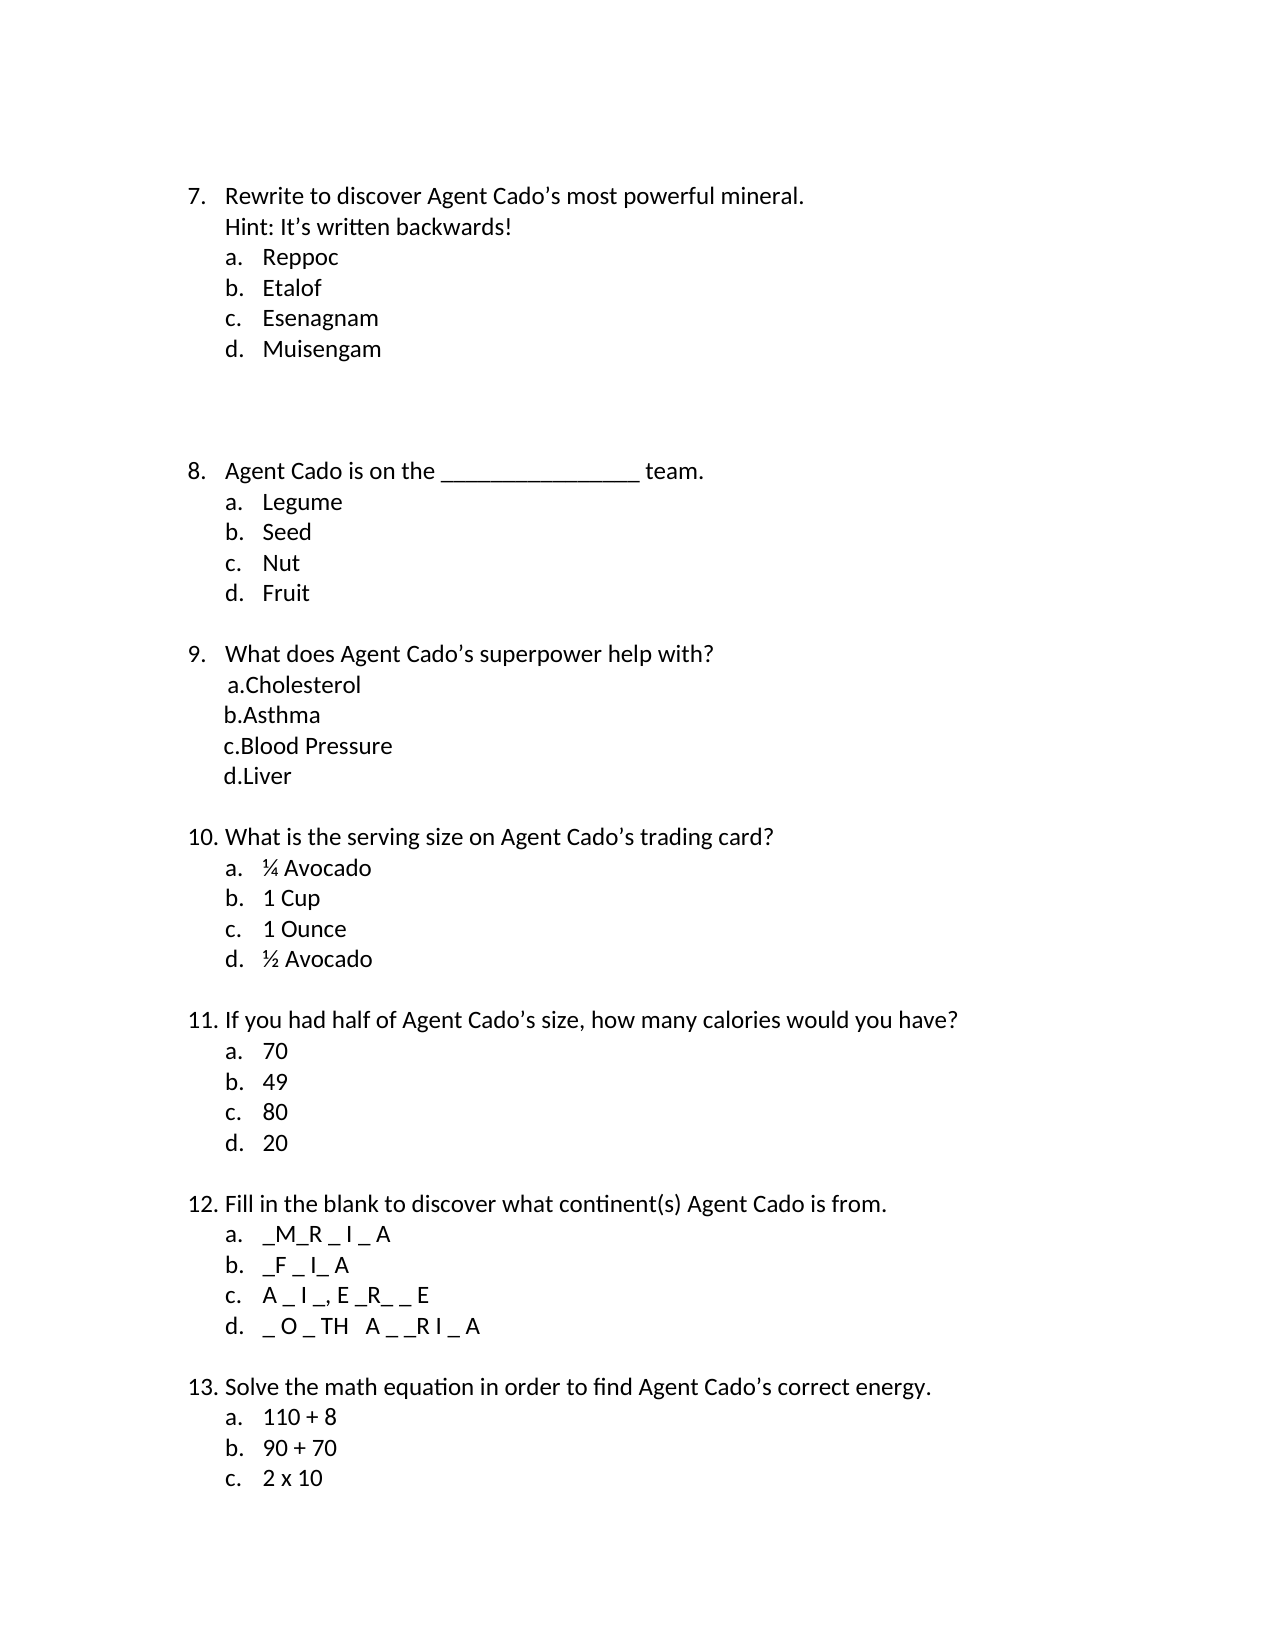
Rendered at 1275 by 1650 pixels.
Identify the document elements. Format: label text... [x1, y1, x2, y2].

text c.Blood Pressure [150, 730, 1125, 760]
list Hint: It’s written backwards! [225, 211, 1125, 242]
list ¼ Avocado [225, 852, 1125, 882]
list Etalof [225, 272, 1125, 303]
list Agent Cado is on the ________________ team. [187, 455, 1125, 486]
list Solve the math equation in order to find Agent Cado’s correct energy. [187, 1371, 1125, 1401]
list 1 Ounce [225, 913, 1125, 943]
list 80 [225, 1096, 1125, 1127]
text d.Liver [150, 760, 1125, 791]
list Reppoc [225, 242, 1125, 272]
list A _ I _, E _R_ _ E [225, 1279, 1125, 1310]
list 90 + 70 [225, 1432, 1125, 1462]
list Fill in the blank to discover what continent(s) Agent Cado is from. [187, 1188, 1125, 1218]
list Muisengam [225, 333, 1125, 364]
list 20 [225, 1127, 1125, 1157]
text b.Asthma [150, 699, 1125, 730]
list _F _ I_ A [225, 1249, 1125, 1279]
list Seed [225, 516, 1125, 547]
list 2 x 10 [225, 1462, 1125, 1493]
list 49 [225, 1066, 1125, 1096]
list If you had half of Agent Cado’s size, how many calories would you have? [187, 1004, 1125, 1035]
list 1 Cup [225, 882, 1125, 913]
list Legume [225, 486, 1125, 516]
list Rewrite to discover Agent Cado’s most powerful mineral. [187, 181, 1125, 211]
list Fruit [225, 577, 1125, 608]
list 110 + 8 [225, 1401, 1125, 1432]
list Esenagnam [225, 303, 1125, 333]
list What does Agent Cado’s superpower help with? [187, 638, 1125, 669]
list _M_R _ I _ A [225, 1218, 1125, 1249]
list ½ Avocado [225, 943, 1125, 974]
list 70 [225, 1035, 1125, 1066]
list What is the serving size on Agent Cado’s trading card? [187, 821, 1125, 852]
list _ O _ TH A _ _R I _ A [225, 1310, 1125, 1340]
list Nut [225, 547, 1125, 577]
text a.Cholesterol [187, 669, 1125, 699]
